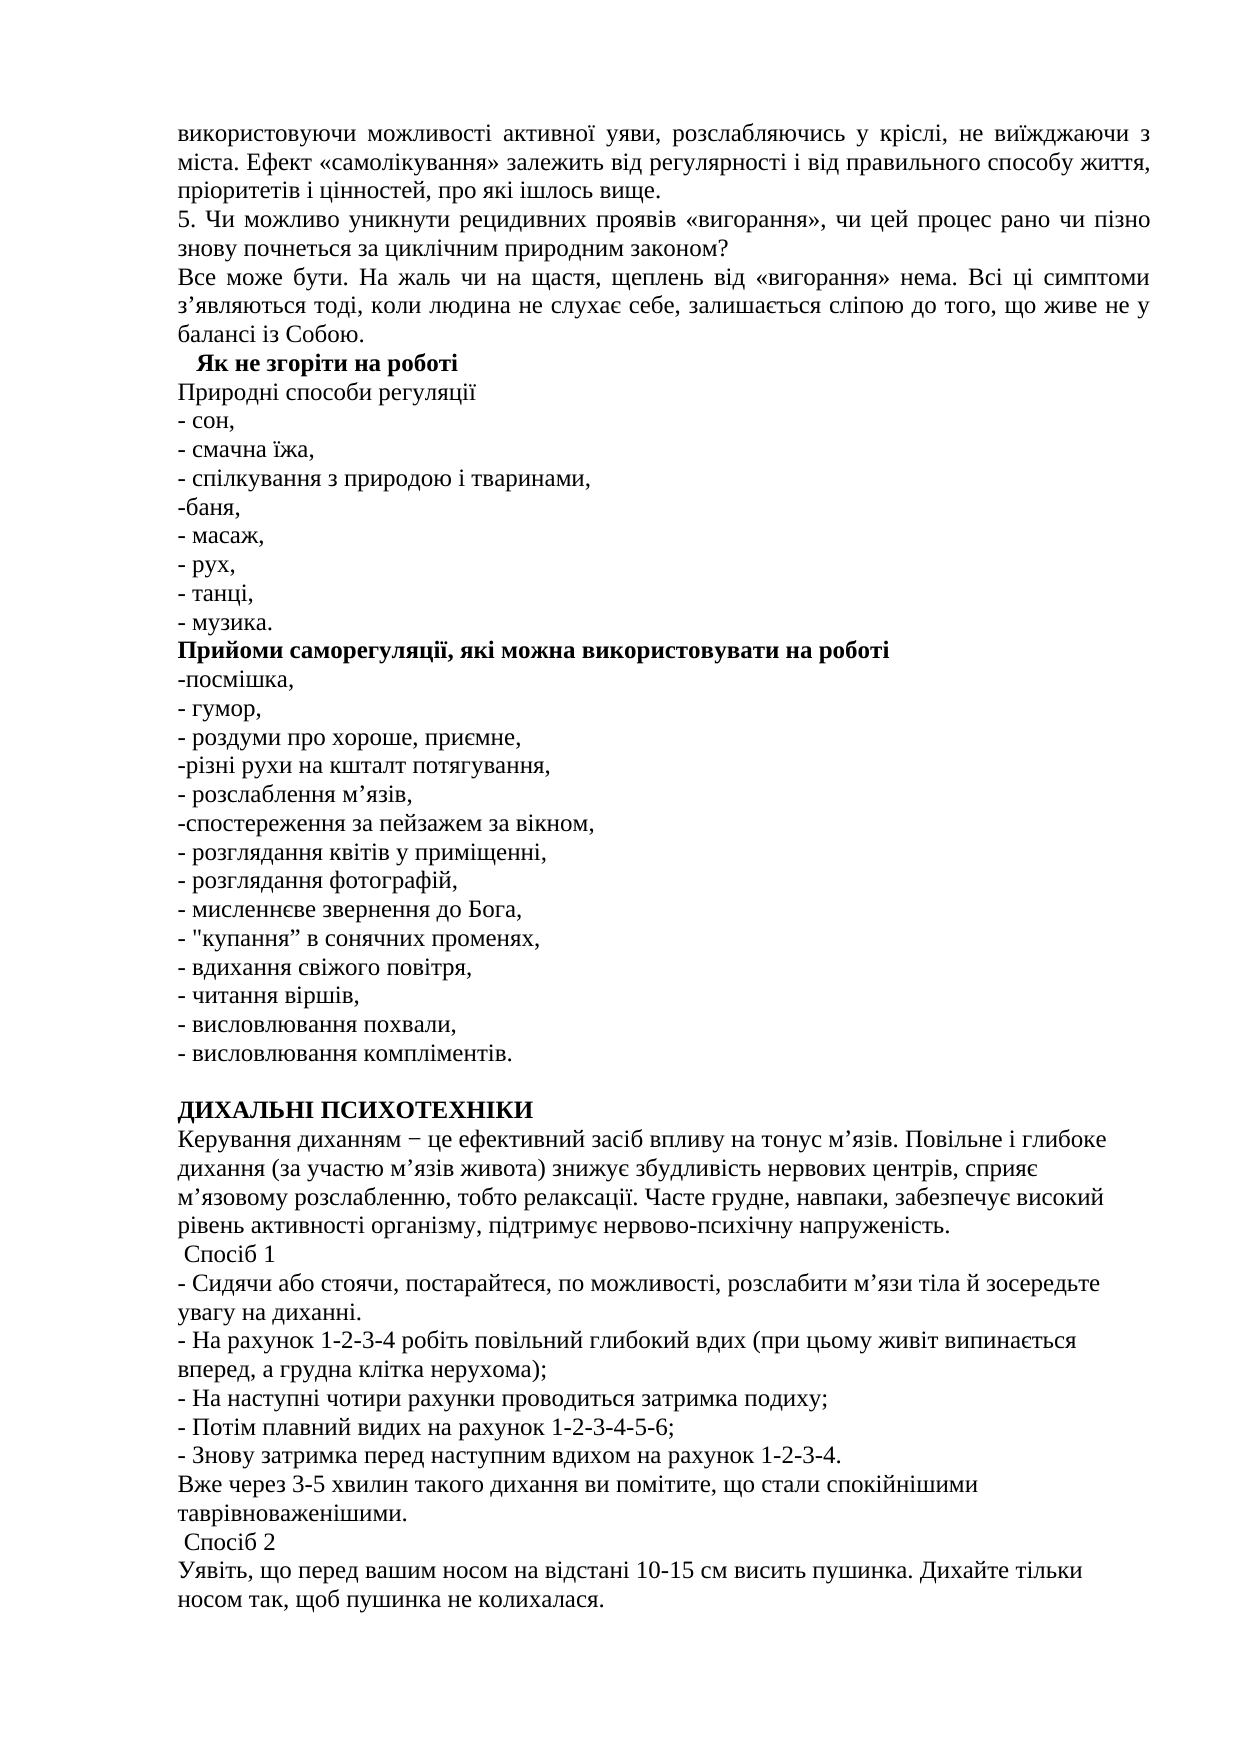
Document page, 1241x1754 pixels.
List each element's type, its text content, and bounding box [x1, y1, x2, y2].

text Спосіб 1 [177, 1239, 1152, 1268]
text 5. Чи можливо уникнути рецидивних проявів «вигорання», чи цей процес рано чи пізно знову почнеться за циклічним природним законом? [177, 204, 1152, 262]
text -різні рухи на кшталт потягування, [177, 751, 1152, 779]
text - гумор, [177, 693, 1152, 722]
text - На рахунок 1-2-3-4 робіть повільний глибокий вдих (при цьому живіт випинається вперед, а грудна клітка нерухома); [177, 1326, 1152, 1383]
text Прийоми саморегуляції, які можна використовувати на роботі [177, 636, 1152, 664]
text Вже через 3-5 хвилин такого дихання ви помітите, що стали спокійнішими таврівноваженішими. [177, 1469, 1152, 1527]
text - розслаблення м’язів, [177, 779, 1152, 808]
text - висловлювання компліментів. [177, 1038, 1152, 1067]
text - роздуми про хороше, приємне, [177, 722, 1152, 751]
text - спілкування з природою і тваринами, [177, 463, 1152, 492]
text - "купання” в сонячних променях, [177, 923, 1152, 952]
text - масаж, [177, 521, 1152, 549]
text - розглядання квітів у приміщенні, [177, 837, 1152, 866]
text - сон, [177, 406, 1152, 434]
text - музика. [177, 607, 1152, 636]
text Спосіб 2 [177, 1527, 1152, 1556]
text - вдихання свіжого повітря, [177, 952, 1152, 981]
text - Сидячи або стоячи, постарайтеся, по можливості, розслабити м’язи тіла й зосередьте увагу на диханні. [177, 1268, 1152, 1326]
text - Потім плавний видих на рахунок 1-2-3-4-5-6; [177, 1412, 1152, 1441]
text -баня, [177, 492, 1152, 521]
text - танці, [177, 578, 1152, 607]
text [177, 118, 1152, 204]
text - розглядання фотографій, [177, 866, 1152, 894]
text -посмішка, [177, 664, 1152, 693]
text Все може бути. На жаль чи на щастя, щеплень від «вигорання» нема. Всі ці симптоми з’являються тоді, коли людина не слухає себе, залишається сліпою до того, що живе не у балансі із Собою. [177, 262, 1152, 348]
text - Знову затримка перед наступним вдихом на рахунок 1-2-3-4. [177, 1441, 1152, 1469]
text -спостереження за пейзажем за вікном, [177, 808, 1152, 837]
text - висловлювання похвали, [177, 1009, 1152, 1038]
text - На наступні чотири рахунки проводиться затримка подиху; [177, 1383, 1152, 1412]
text - рух, [177, 549, 1152, 578]
text Природні способи регуляції [177, 377, 1152, 406]
text ДИХАЛЬНІ ПСИХОТЕХНІКИ [177, 1096, 1152, 1124]
text Керування диханням − це ефективний засіб впливу на тонус м’язів. Повільне і глибоке дихання (за участю м’язів живота) знижує збудливість нервових центрів, сприяє м’язовому розслабленню, тобто релаксації. Часте грудне, навпаки, забезпечує високий рівень активності організму, підтримує нервово-психічну напруженість. [177, 1124, 1152, 1239]
text - мисленнєве звернення до Бога, [177, 894, 1152, 923]
text Уявіть, що перед вашим носом на відстані 10-15 см висить пушинка. Дихайте тільки носом так, щоб пушинка не колихалася. [177, 1556, 1152, 1613]
text - читання віршів, [177, 981, 1152, 1009]
text Як не згоріти на роботі [177, 348, 1152, 377]
text - смачна їжа, [177, 434, 1152, 463]
